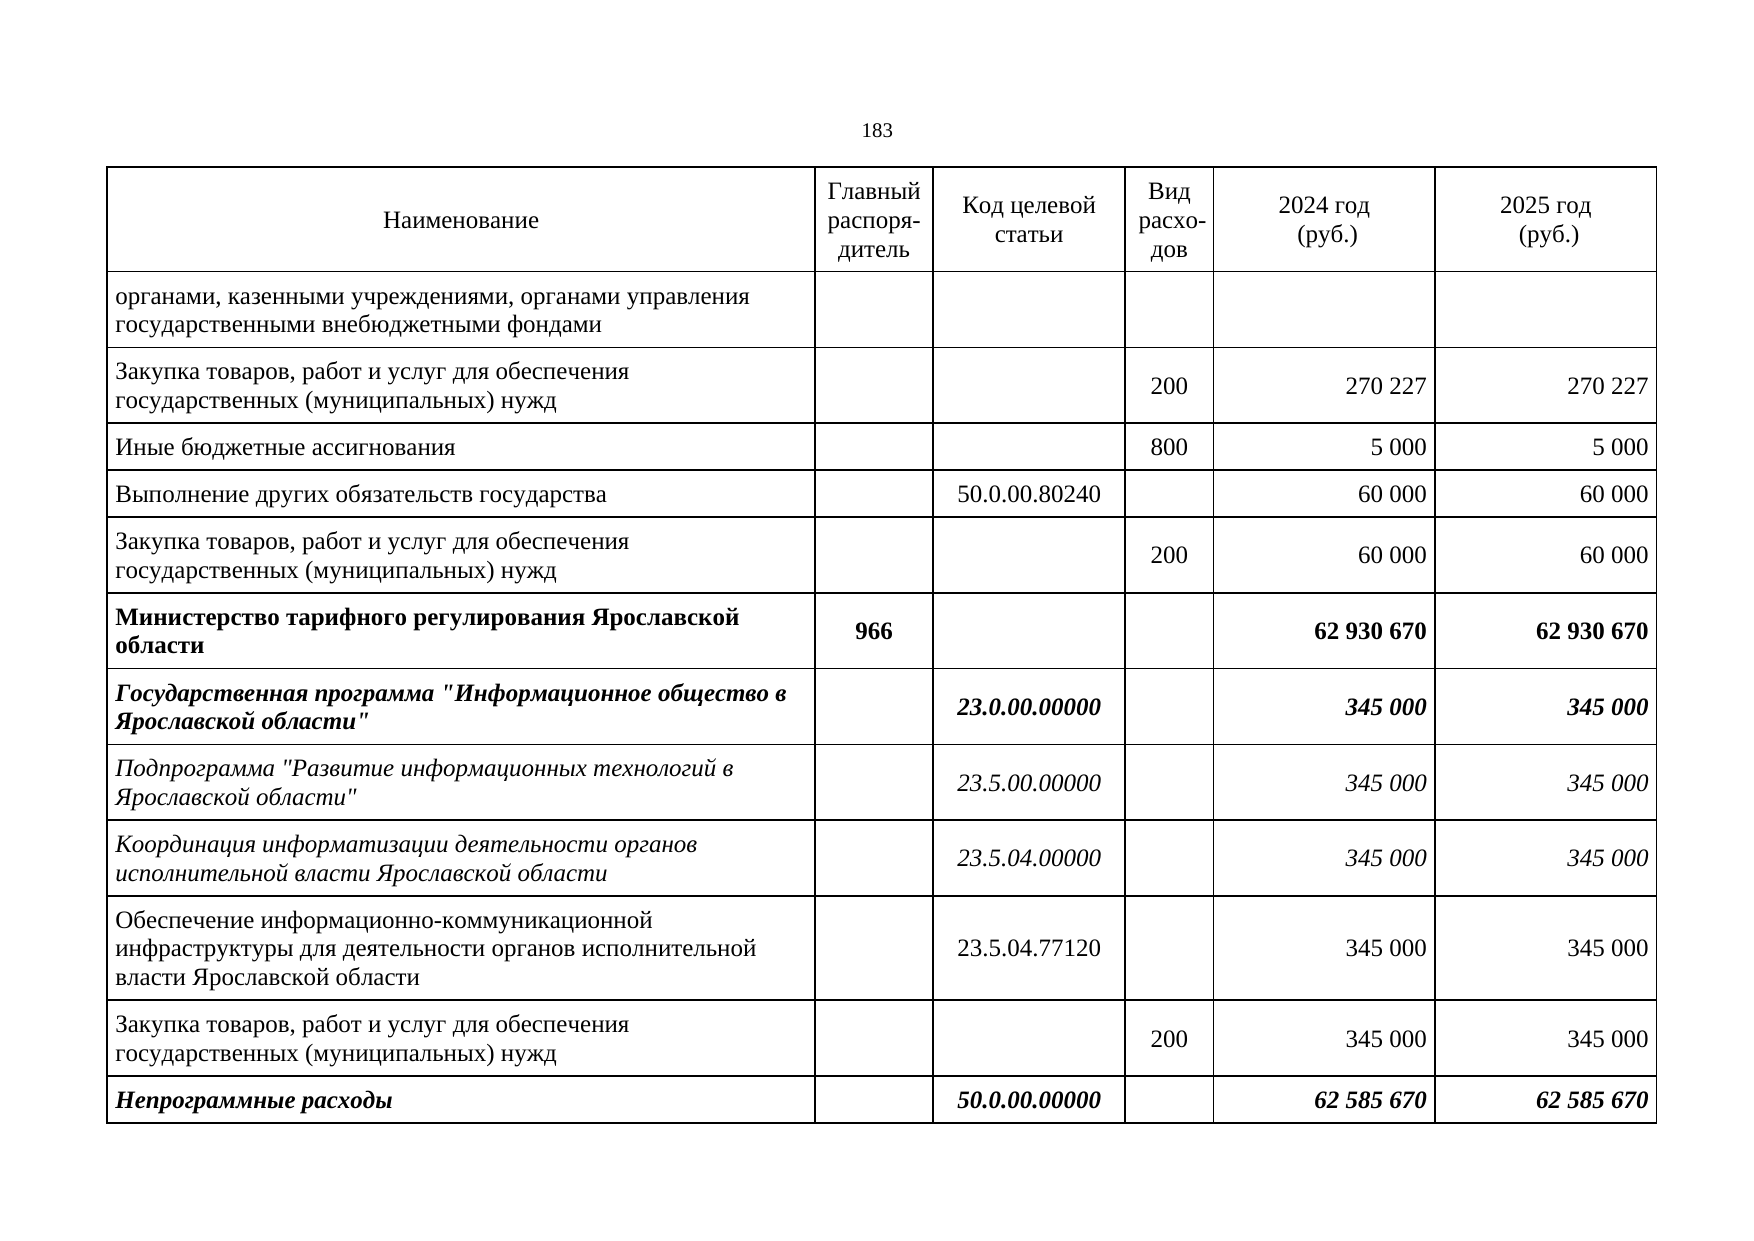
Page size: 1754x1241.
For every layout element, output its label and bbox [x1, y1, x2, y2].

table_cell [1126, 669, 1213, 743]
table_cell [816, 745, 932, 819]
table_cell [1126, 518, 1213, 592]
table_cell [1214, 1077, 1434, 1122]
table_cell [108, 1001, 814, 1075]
table_header [108, 168, 814, 271]
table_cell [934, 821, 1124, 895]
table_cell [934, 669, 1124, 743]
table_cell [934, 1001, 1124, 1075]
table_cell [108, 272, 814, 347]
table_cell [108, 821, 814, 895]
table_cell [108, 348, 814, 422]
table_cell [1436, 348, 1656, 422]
table_header [1214, 168, 1434, 271]
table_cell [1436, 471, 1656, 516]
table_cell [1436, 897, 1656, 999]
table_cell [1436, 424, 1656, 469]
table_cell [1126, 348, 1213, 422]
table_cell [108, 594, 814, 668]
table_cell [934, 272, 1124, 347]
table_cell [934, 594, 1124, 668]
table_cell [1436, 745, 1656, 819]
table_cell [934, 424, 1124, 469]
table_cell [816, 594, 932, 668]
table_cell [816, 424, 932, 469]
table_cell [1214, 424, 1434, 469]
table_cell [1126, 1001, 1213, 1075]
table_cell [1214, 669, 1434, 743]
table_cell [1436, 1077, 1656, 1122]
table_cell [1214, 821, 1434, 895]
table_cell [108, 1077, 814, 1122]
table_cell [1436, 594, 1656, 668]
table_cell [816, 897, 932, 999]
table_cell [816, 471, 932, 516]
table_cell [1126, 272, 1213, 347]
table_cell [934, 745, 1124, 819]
table_header [934, 168, 1124, 271]
table_header [1436, 168, 1656, 271]
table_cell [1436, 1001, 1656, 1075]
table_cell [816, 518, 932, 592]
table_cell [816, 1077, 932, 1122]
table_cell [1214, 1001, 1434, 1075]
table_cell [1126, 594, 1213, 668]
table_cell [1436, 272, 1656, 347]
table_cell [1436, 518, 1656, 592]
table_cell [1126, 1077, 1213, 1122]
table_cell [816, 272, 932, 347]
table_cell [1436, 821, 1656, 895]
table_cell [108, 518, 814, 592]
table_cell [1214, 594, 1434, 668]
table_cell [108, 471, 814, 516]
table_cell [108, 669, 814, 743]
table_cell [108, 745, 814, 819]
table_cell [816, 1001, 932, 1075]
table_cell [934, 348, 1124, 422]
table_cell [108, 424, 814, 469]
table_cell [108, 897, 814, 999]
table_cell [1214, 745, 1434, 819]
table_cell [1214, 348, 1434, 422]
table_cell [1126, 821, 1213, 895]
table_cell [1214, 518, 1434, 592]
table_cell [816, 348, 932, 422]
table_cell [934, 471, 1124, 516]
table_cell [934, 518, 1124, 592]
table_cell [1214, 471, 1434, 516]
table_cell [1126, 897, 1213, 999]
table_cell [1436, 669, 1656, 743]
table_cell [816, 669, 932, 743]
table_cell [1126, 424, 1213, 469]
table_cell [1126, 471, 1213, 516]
table_header [816, 168, 932, 271]
table_header [1126, 168, 1213, 271]
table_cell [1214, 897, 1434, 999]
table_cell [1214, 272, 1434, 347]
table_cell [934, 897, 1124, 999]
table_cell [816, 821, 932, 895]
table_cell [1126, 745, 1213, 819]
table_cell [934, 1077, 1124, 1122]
